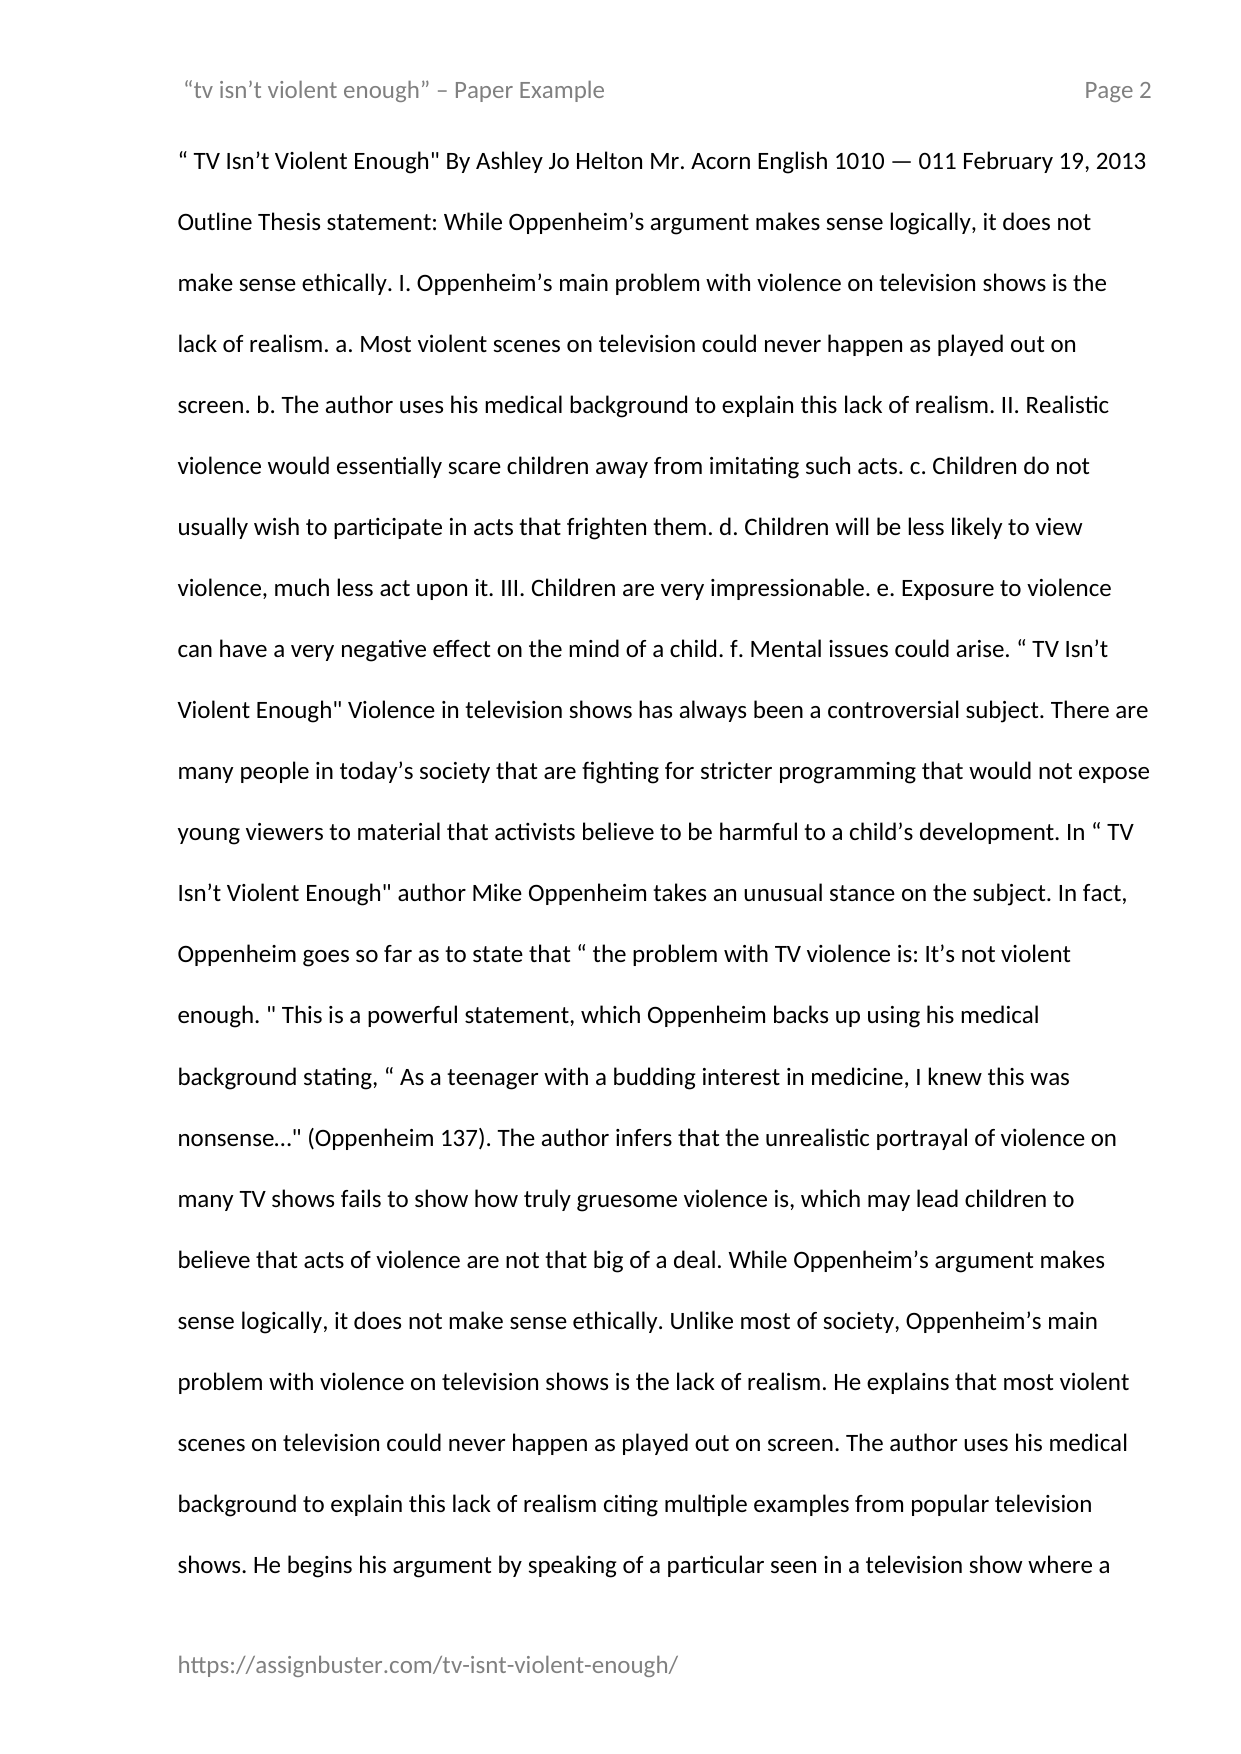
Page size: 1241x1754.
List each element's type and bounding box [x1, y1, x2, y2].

text [177, 145, 1152, 1579]
